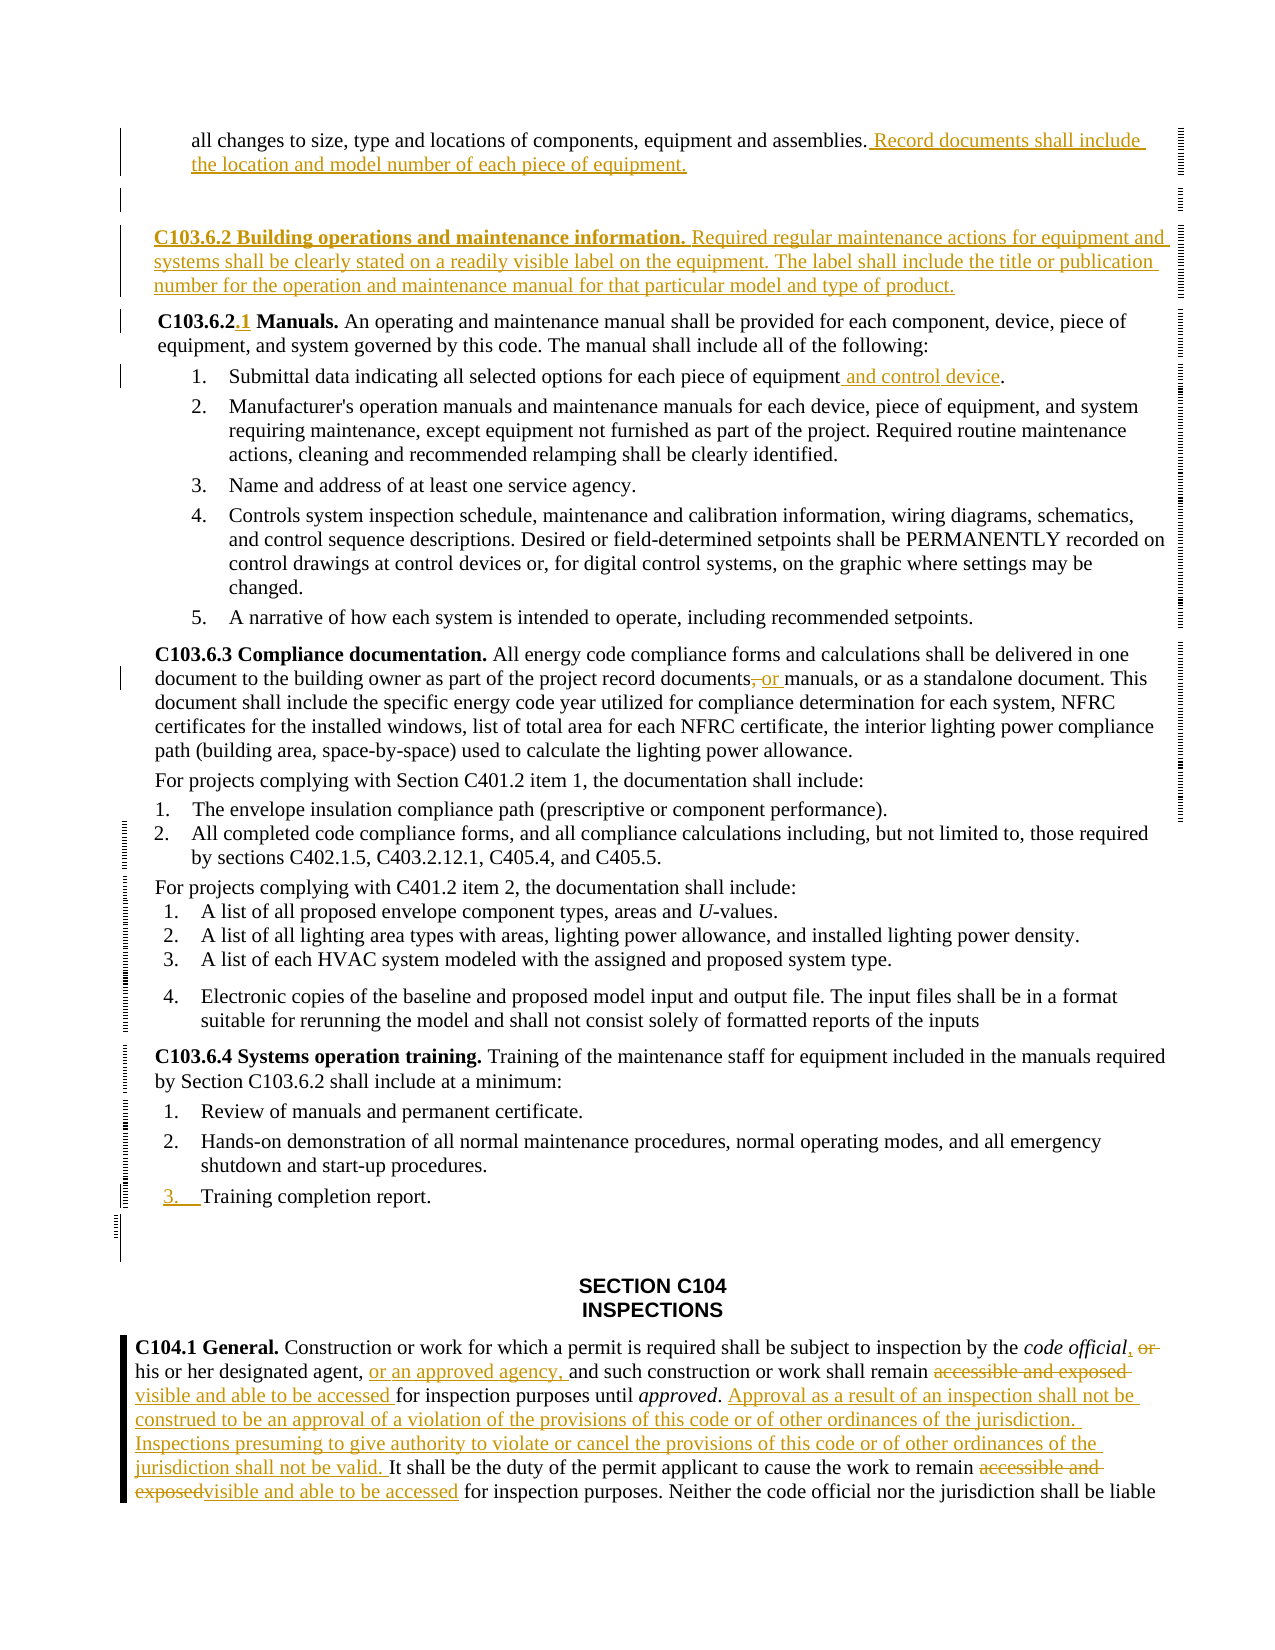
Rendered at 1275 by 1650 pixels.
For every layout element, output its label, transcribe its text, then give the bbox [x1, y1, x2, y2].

list Hands-on demonstration of all normal maintenance procedures, normal operating modes, and all emergency shutdown and start-up procedures. [123, 1129, 1170, 1177]
list Training completion report. [123, 1183, 1170, 1208]
text SECTION C104 [135, 1274, 1170, 1298]
text INSPECTIONS [135, 1298, 1170, 1322]
list Manufacturer's operation manuals and maintenance manuals for each device, piece of equipment, and system requiring maintenance, except equipment not furnished as part of the project. Required routine maintenance actions, cleaning and recommended relamping shall be clearly identified. [191, 394, 1183, 466]
list A list of all proposed envelope component types, areas and U-values. [123, 899, 1170, 923]
text C103.6.3 Compliance documentation. All energy code compliance forms and calculations shall be delivered in one document to the building owner as part of the project record documentsmanuals, or as a standalone document. This document shall include the specific energy code year utilized for compliance determination for each system, NFRC certificates for the installed windows, list of total area for each NFRC certificate, the interior lighting power compliance path (building area, space-by-space) used to calculate the lighting power allowance. [154, 642, 1183, 762]
text For projects complying with Section C401.2 item 1, the documentation shall include: [154, 768, 1183, 792]
list The envelope insulation compliance path (prescriptive or component performance). [154, 797, 1183, 821]
text C103.6.4 Systems operation training. Training of the maintenance staff for equipment included in the manuals required by Section C103.6.2 shall include at a minimum: [123, 1044, 1170, 1093]
list All completed code compliance forms, and all compliance calculations including, but not limited to, those required by sections C402.1.5, C403.2.12.1, C405.4, and C405.5. [122, 821, 1170, 869]
list Review of manuals and permanent certificate. [123, 1099, 1170, 1123]
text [191, 127, 1184, 176]
list A list of all lighting area types with areas, lighting power allowance, and installed lighting power density. [123, 923, 1170, 947]
list Electronic copies of the baseline and proposed model input and output file. The input files shall be in a format suitable for rerunning the model and shall not consist solely of formatted reports of the inputs [123, 984, 1170, 1032]
list Name and address of at least one service agency. [191, 472, 1183, 497]
list A narrative of how each system is intended to operate, including recommended setpoints. [191, 605, 1183, 629]
list Submittal data indicating all selected options for each piece of equipment. [191, 364, 1183, 388]
text C103.6.2 Manuals. An operating and maintenance manual shall be provided for each component, device, piece of equipment, and system governed by this code. The manual shall include all of the following: [157, 309, 1183, 357]
text For projects complying with C401.2 item 2, the documentation shall include: [123, 875, 1170, 899]
list Controls system inspection schedule, maintenance and calibration information, wiring diagrams, schematics, and control sequence descriptions. Desired or field-determined setpoints shall be PERMANENTLY recorded on control drawings at control devices or, for digital control systems, on the graphic where settings may be changed. [191, 503, 1183, 599]
list A list of each HVAC system modeled with the assigned and proposed system type. [123, 947, 1170, 971]
